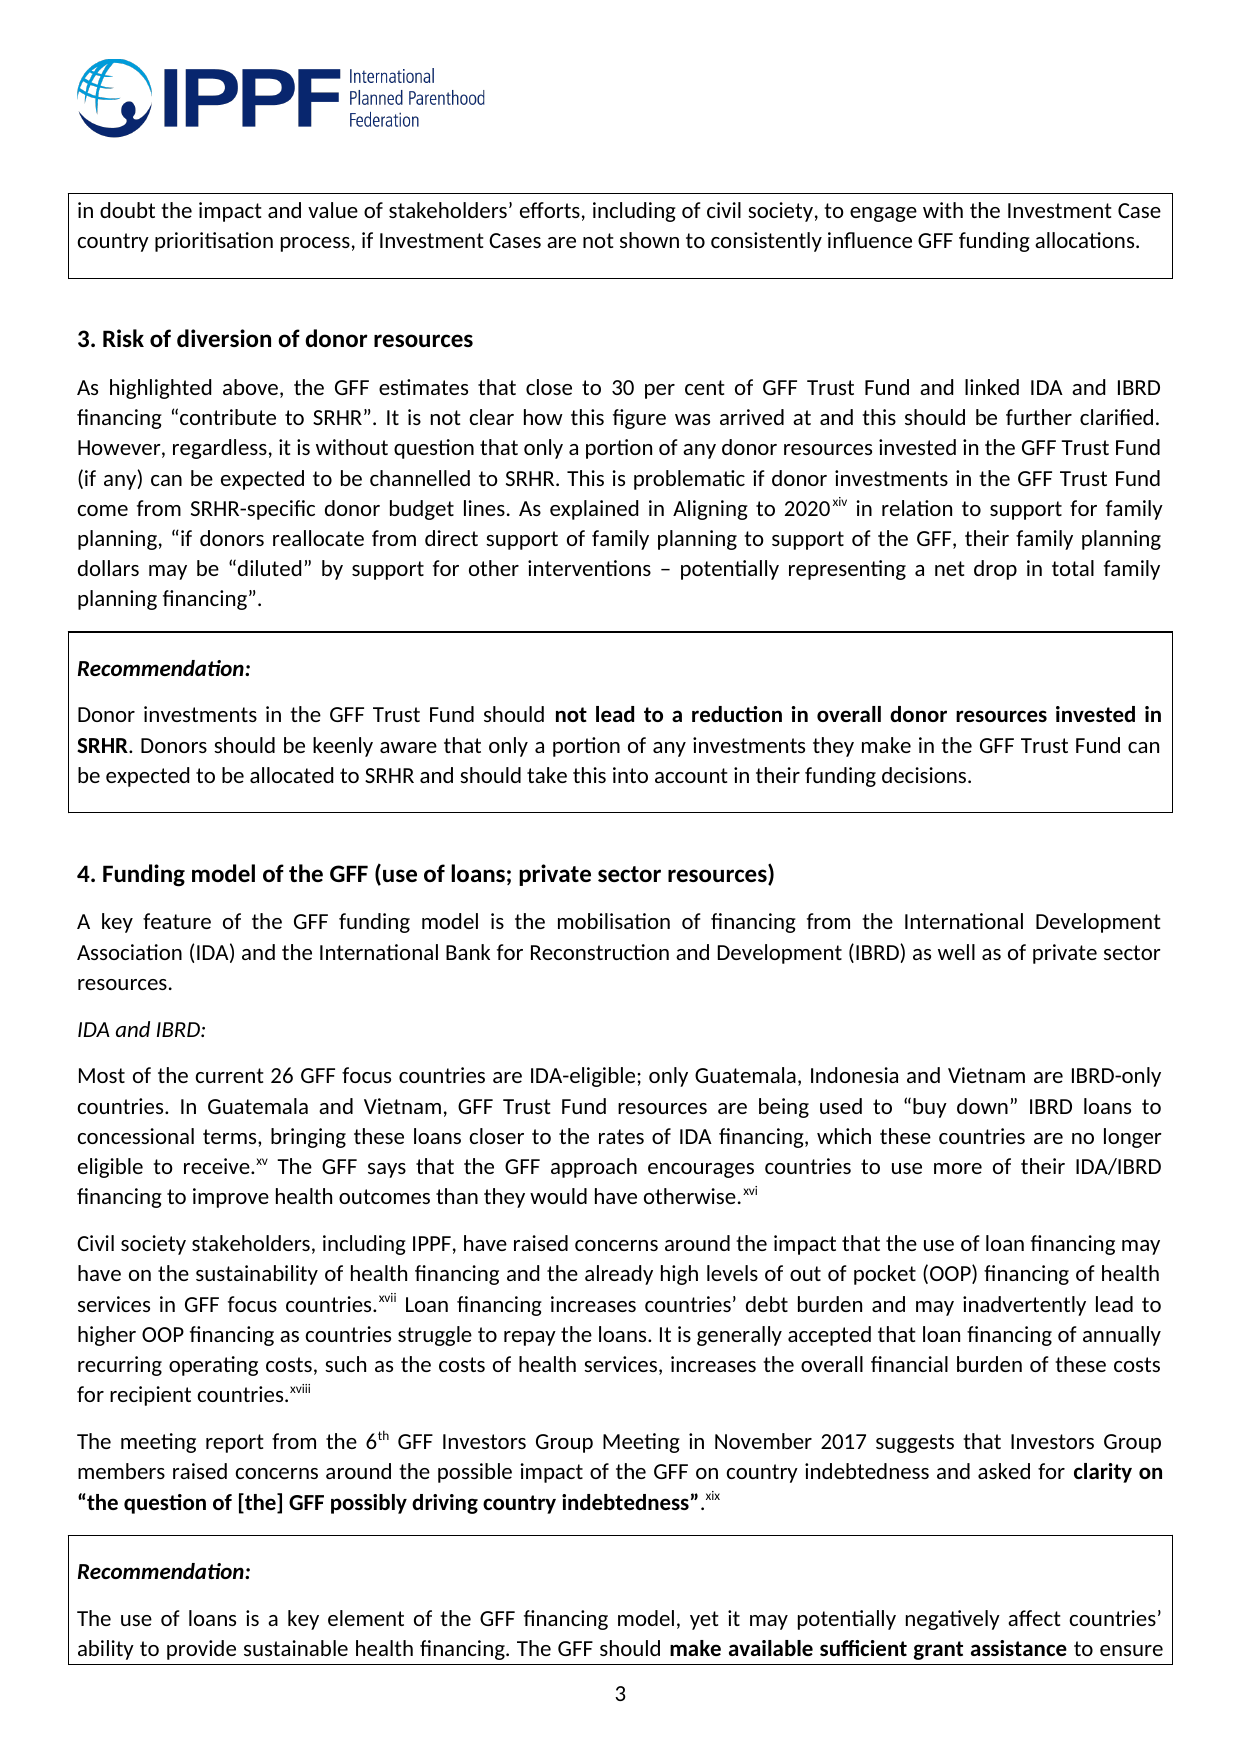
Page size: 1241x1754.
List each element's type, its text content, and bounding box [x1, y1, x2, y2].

text As highlighted above, the GFF estimates that close to 30 per cent of GFF Trust Fund and linked IDA and IBRD financing “contribute to SRHR”. It is not clear how this figure was arrived at and this should be further clarified. However, regardless, it is without question that only a portion of any donor resources invested in the GFF Trust Fund (if any) can be expected to be channelled to SRHR. This is problematic if donor investments in the GFF Trust Fund come from SRHR-specific donor budget lines. As explained in Aligning to 2020 in relation to support for family planning, “if donors reallocate from direct support of family planning to support of the GFF, their family planning dollars may be “diluted” by support for other interventions – potentially representing a net drop in total family planning financing”. [77, 373, 1163, 612]
text The meeting report from the 6th GFF Investors Group Meeting in November 2017 suggests that Investors Group members raised concerns around the possible impact of the GFF on country indebtedness and asked for clarity on “the question of [the] GFF possibly driving country indebtedness”. [77, 1427, 1163, 1516]
text Recommendation: [69, 1554, 1172, 1585]
picture [76, 59, 485, 138]
text 3. Risk of diversion of donor resources [77, 323, 1163, 354]
text IDA and IBRD: [77, 1015, 1163, 1043]
text A key feature of the GFF funding model is the mobilisation of financing from the International Development Association (IDA) and the International Bank for Reconstruction and Development (IBRD) as well as of private sector resources. [77, 907, 1163, 996]
picture [89, 86, 96, 95]
picture [93, 76, 99, 83]
text Civil society stakeholders, including IPPF, have raised concerns around the impact that the use of loan financing may have on the sustainability of health financing and the already high levels of out of pocket (OOP) financing of health services in GFF focus countries. Loan financing increases countries’ debt burden and may inadvertently lead to higher OOP financing as countries struggle to repay the loans. It is generally accepted that loan financing of annually recurring operating costs, such as the costs of health services, increases the overall financial burden of these costs for recipient countries. [77, 1229, 1163, 1408]
text Most of the current 26 GFF focus countries are IDA-eligible; only Guatemala, Indonesia and Vietnam are IBRD-only countries. In Guatemala and Vietnam, GFF Trust Fund resources are being used to “buy down” IBRD loans to concessional terms, bringing these loans closer to the rates of IDA financing, which these countries are no longer eligible to receive. The GFF says that the GFF approach encourages countries to use more of their IDA/IBRD financing to improve health outcomes than they would have otherwise. [77, 1062, 1163, 1211]
text Donor investments in the GFF Trust Fund should not lead to a reduction in overall donor resources invested in SRHR. Donors should be keenly aware that only a portion of any investments they make in the GFF Trust Fund can be expected to be allocated to SRHR and should take this into account in their funding decisions. [69, 697, 1172, 789]
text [69, 1601, 1172, 1664]
text 4. Funding model of the GFF (use of loans; private sector resources) [77, 858, 1163, 888]
text Recommendation: [69, 651, 1172, 682]
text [69, 194, 1172, 254]
